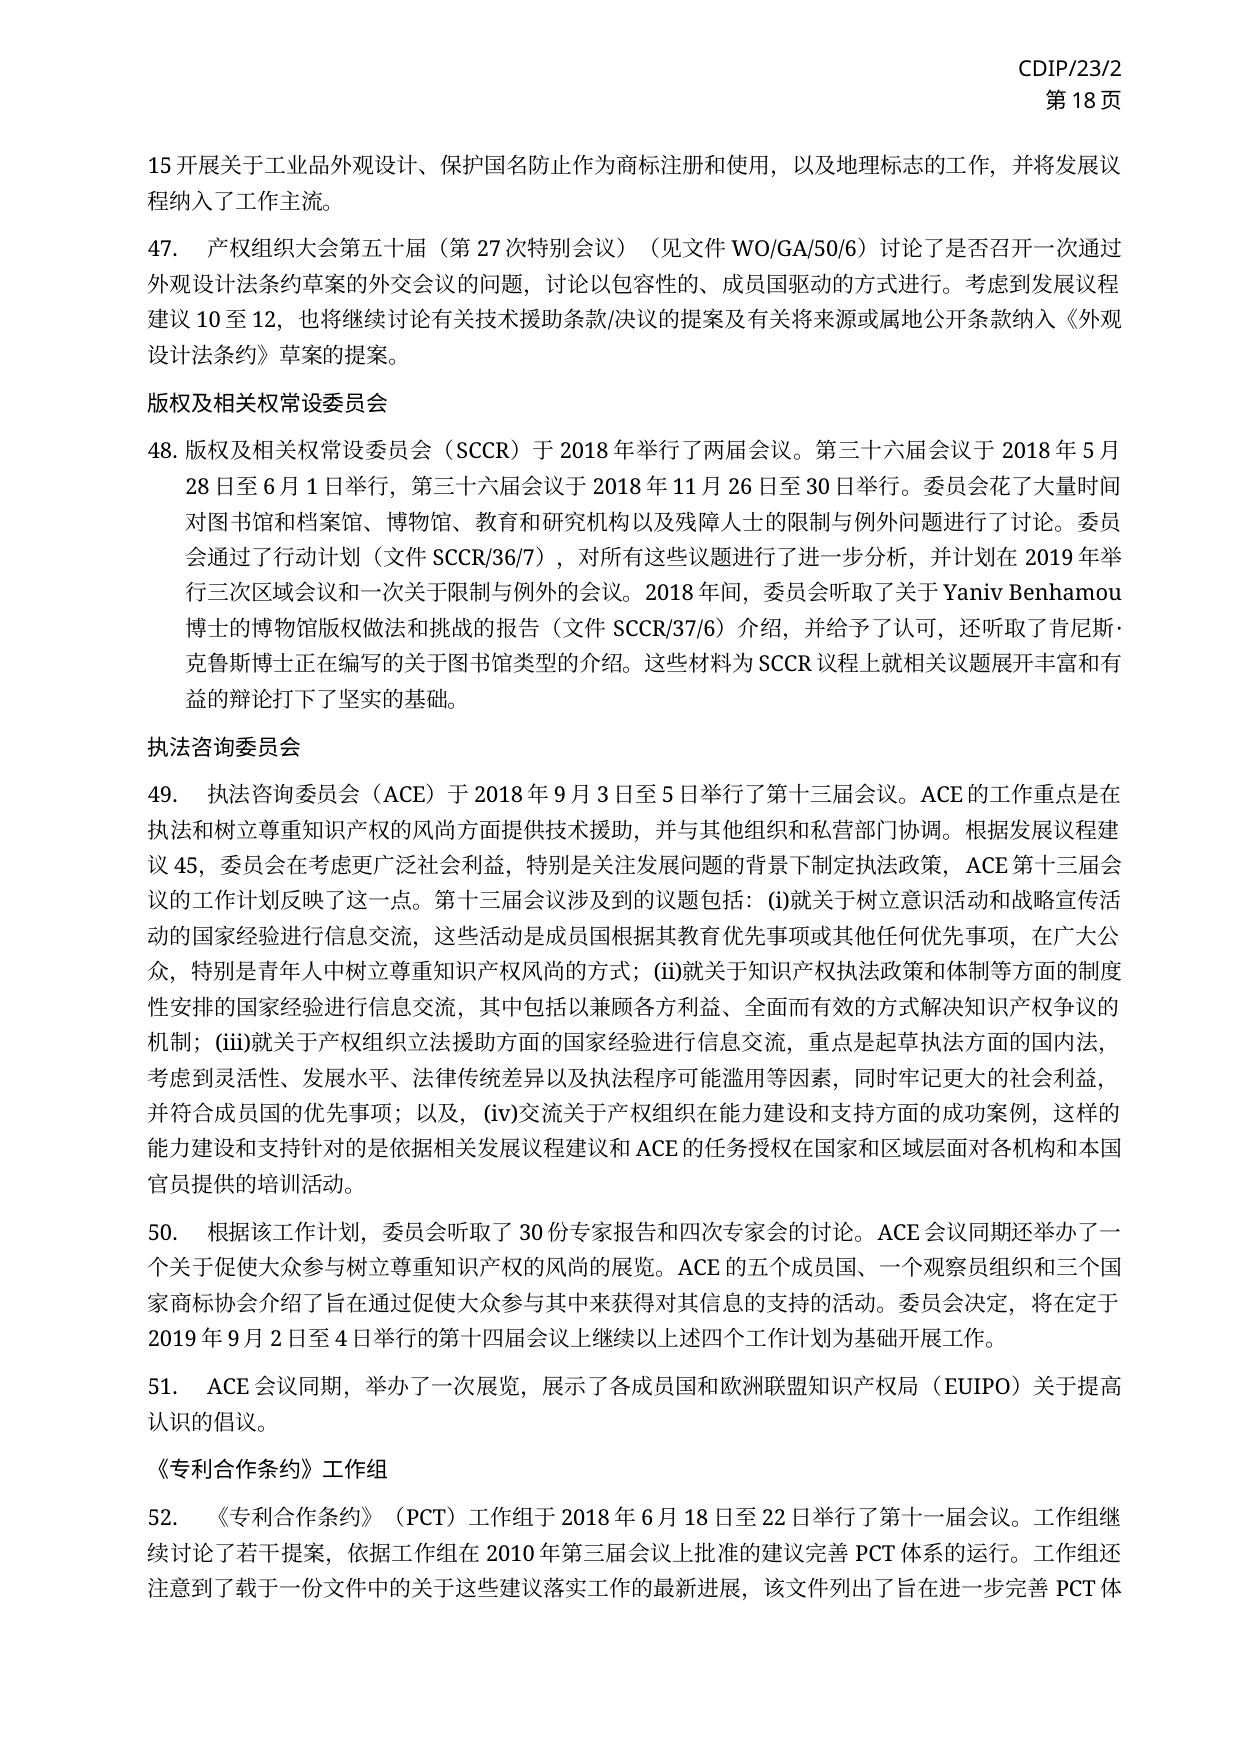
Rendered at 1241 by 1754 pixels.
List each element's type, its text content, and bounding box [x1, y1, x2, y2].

text 执法咨询委员会 [148, 726, 1122, 761]
list 根据该工作计划，委员会听取了30份专家报告和四次专家会的讨论。ACE会议同期还举办了一个关于促使大众参与树立尊重知识产权的风尚的展览。ACE的五个成员国、一个观察员组织和三个国家商标协会介绍了旨在通过促使大众参与其中来获得对其信息的支持的活动。委员会决定，将在定于2019年9月2日至4日举行的第十四届会议上继续以上述四个工作计划为基础开展工作。 [148, 1211, 1122, 1353]
text 《专利合作条约》工作组 [148, 1449, 1122, 1484]
text 版权及相关权常设委员会 [148, 382, 1122, 417]
list 版权及相关权常设委员会（SCCR）于2018年举行了两届会议。第三十六届会议于2018年5月28日至6月1日举行，第三十六届会议于2018年11月26日至30日举行。委员会花了大量时间对图书馆和档案馆、博物馆、教育和研究机构以及残障人士的限制与例外问题进行了讨论。委员会通过了行动计划（文件SCCR/36/7），对所有这些议题进行了进一步分析，并计划在2019年举行三次区域会议和一次关于限制与例外的会议。2018年间，委员会听取了关于Yaniv Benhamou博士的博物馆版权做法和挑战的报告（文件SCCR/37/6）介绍，并给予了认可，还听取了肯尼斯·克鲁斯博士正在编写的关于图书馆类型的介绍。这些材料为SCCR议程上就相关议题展开丰富和有益的辩论打下了坚实的基础。 [148, 430, 1122, 713]
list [148, 144, 1122, 215]
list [148, 1497, 1122, 1603]
list 产权组织大会第五十届（第27次特别会议）（见文件WO/GA/50/6）讨论了是否召开一次通过外观设计法条约草案的外交会议的问题，讨论以包容性的、成员国驱动的方式进行。考虑到发展议程建议10至12，也将继续讨论有关技术援助条款/决议的提案及有关将来源或属地公开条款纳入《外观设计法条约》草案的提案。 [148, 228, 1122, 369]
list 执法咨询委员会（ACE）于2018年9月3日至5日举行了第十三届会议。ACE的工作重点是在执法和树立尊重知识产权的风尚方面提供技术援助，并与其他组织和私营部门协调。根据发展议程建议45，委员会在考虑更广泛社会利益，特别是关注发展问题的背景下制定执法政策，ACE第十三届会议的工作计划反映了这一点。第十三届会议涉及到的议题包括：(i)就关于树立意识活动和战略宣传活动的国家经验进行信息交流，这些活动是成员国根据其教育优先事项或其他任何优先事项，在广大公众，特别是青年人中树立尊重知识产权风尚的方式；(ii)就关于知识产权执法政策和体制等方面的制度性安排的国家经验进行信息交流，其中包括以兼顾各方利益、全面而有效的方式解决知识产权争议的机制；(iii)就关于产权组织立法援助方面的国家经验进行信息交流，重点是起草执法方面的国内法，考虑到灵活性、发展水平、法律传统差异以及执法程序可能滥用等因素，同时牢记更大的社会利益，并符合成员国的优先事项；以及，(iv)交流关于产权组织在能力建设和支持方面的成功案例，这样的能力建设和支持针对的是依据相关发展议程建议和ACE的任务授权在国家和区域层面对各机构和本国官员提供的培训活动。 [148, 774, 1122, 1199]
list ACE会议同期，举办了一次展览，展示了各成员国和欧洲联盟知识产权局（EUIPO）关于提高认识的倡议。 [148, 1365, 1122, 1436]
